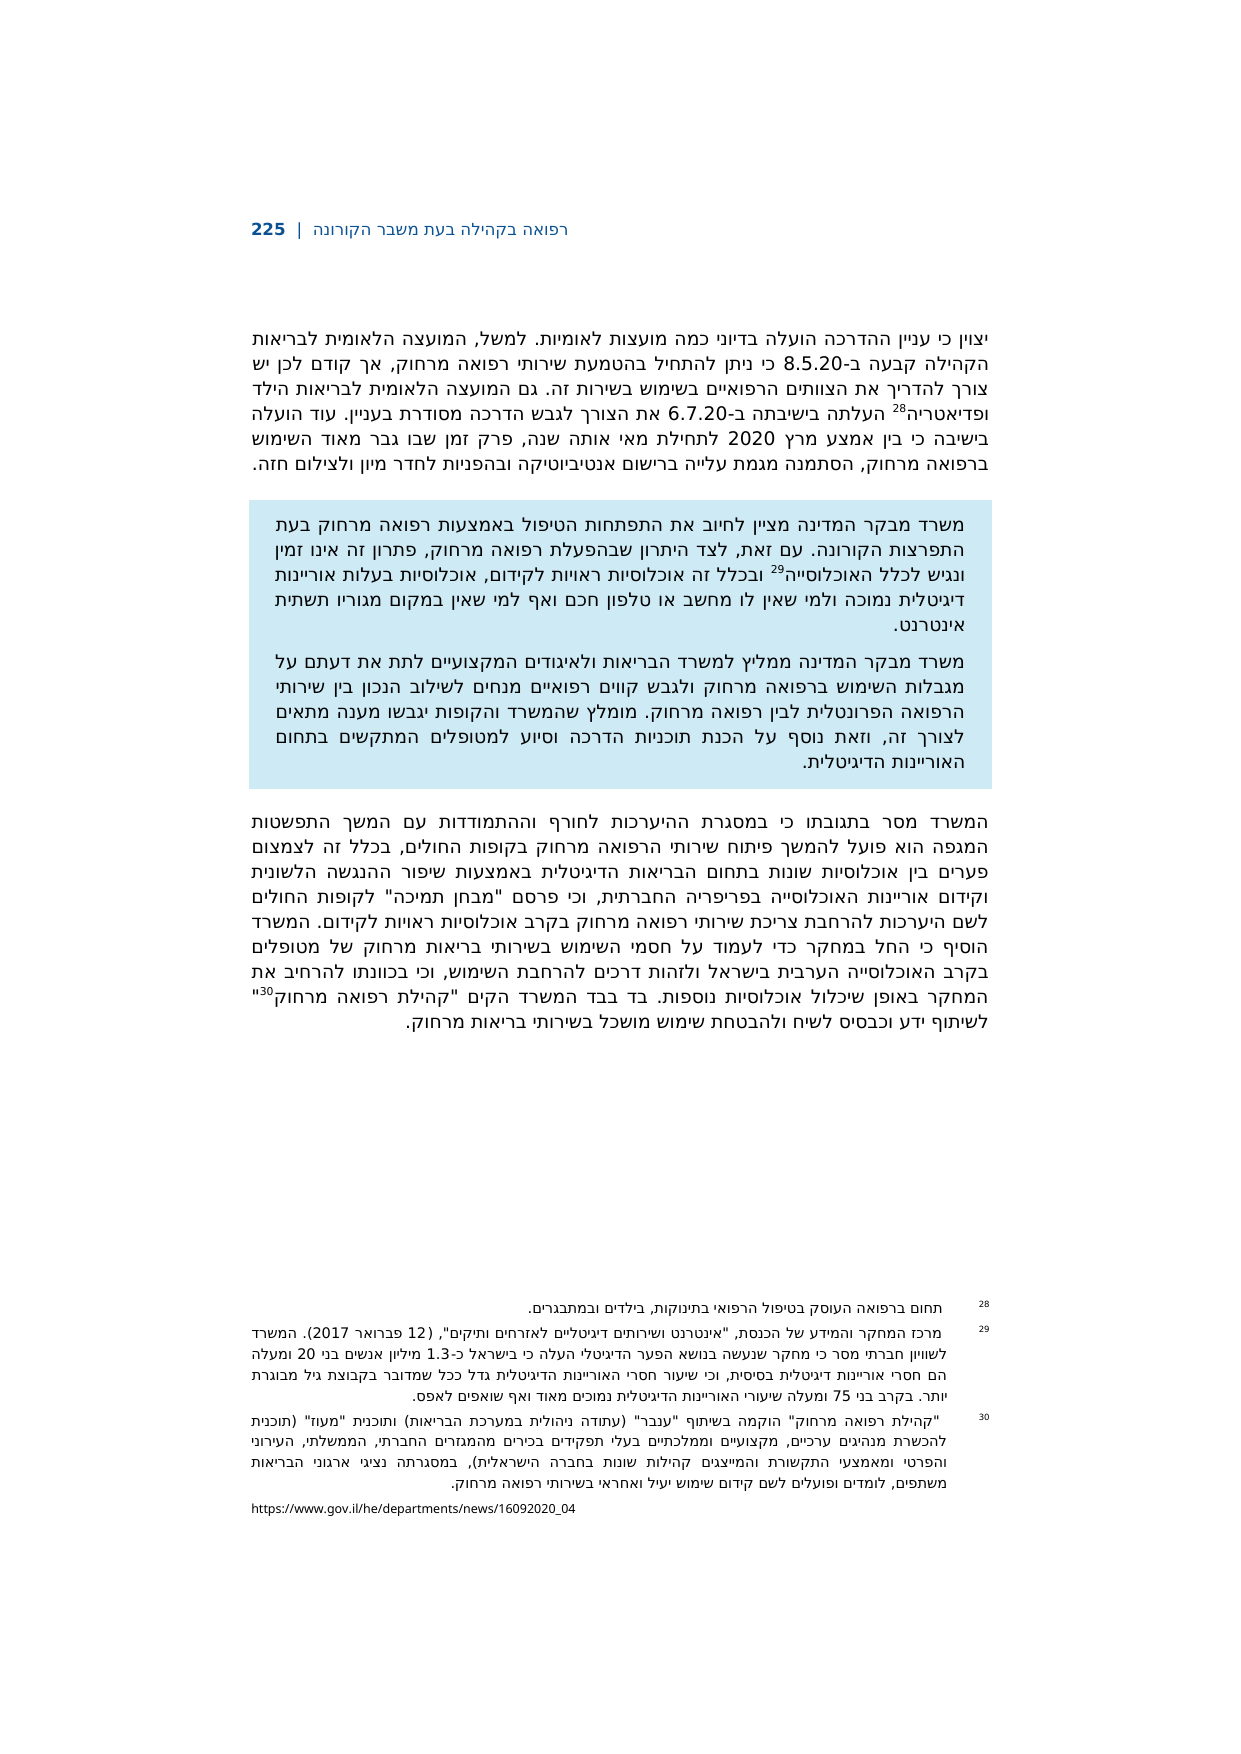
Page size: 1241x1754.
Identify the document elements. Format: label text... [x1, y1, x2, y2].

text המשרד מסר בתגובתו כי במסגרת ההיערכות לחורף וההתמודדות עם המשך התפשטות המגפה הוא פועל להמשך פיתוח שירותי הרפואה מרחוק בקופות החולים, בכלל זה לצמצום פערים בין אוכלוסיות שונות בתחום הבריאות הדיגיטלית באמצעות שיפור ההנגשה הלשונית וקידום אוריינות האוכלוסייה בפריפריה החברתית, וכי פרסם "מבחן תמיכה" לקופות החולים לשם היערכות להרחבת צריכת שירותי רפואה מרחוק בקרב אוכלוסיות ראויות לקידום. המשרד הוסיף כי החל במחקר כדי לעמוד על חסמי השימוש בשירותי בריאות מרחוק של מטופלים בקרב האוכלוסייה הערבית בישראל ולזהות דרכים להרחבת השימוש, וכי בכוונתו להרחיב את המחקר באופן שיכלול אוכלוסיות נוספות. בד בבד המשרד הקים "קהילת רפואה מרחוק" לשיתוף ידע וכבסיס לשיח ולהבטחת שימוש מושכל בשירותי בריאות מרחוק. [251, 808, 989, 1033]
text משרד מבקר המדינה ממליץ למשרד הבריאות ולאיגודים המקצועיים לתת את דעתם על מגבלות השימוש ברפואה מרחוק ולגבש קווים רפואיים מנחים לשילוב הנכון בין שירותי הרפואה הפרונטלית לבין רפואה מרחוק. מומלץ שהמשרד והקופות יגבשו מענה מתאים לצורך זה, וזאת נוסף על הכנת תוכניות הדרכה וסיוע למטופלים המתקשים בתחום האוריינות הדיגיטלית. [252, 637, 988, 786]
text משרד מבקר המדינה מציין לחיוב את התפתחות הטיפול באמצעות רפואה מרחוק בעת התפרצות הקורונה. עם זאת, לצד היתרון שבהפעלת רפואה מרחוק, פתרון זה אינו זמין ונגיש לכלל האוכלוסייה ובכלל זה אוכלוסיות ראויות לקידום, אוכלוסיות בעלות אוריינות דיגיטלית נמוכה ולמי שאין לו מחשב או טלפון חכם ואף למי שאין במקום מגוריו תשתית אינטרנט. [252, 503, 988, 636]
text יצוין כי עניין ההדרכה הועלה בדיוני כמה מועצות לאומיות. למשל, המועצה הלאומית לבריאות הקהילה קבעה ב-8.5.20 כי ניתן להתחיל בהטמעת שירותי רפואה מרחוק, אך קודם לכן יש צורך להדריך את הצוותים הרפואיים בשימוש בשירות זה. גם המועצה הלאומית לבריאות הילד ופדיאטריה העלתה בישיבתה ב-6.7.20 את הצורך לגבש הדרכה מסודרת בעניין. עוד הועלה בישיבה כי בין אמצע מרץ 2020 לתחילת מאי אותה שנה, פרק זמן שבו גבר מאוד השימוש ברפואה מרחוק, הסתמנה מגמת עלייה ברישום אנטיביוטיקה ובהפניות לחדר מיון ולצילום חזה. [251, 325, 989, 475]
